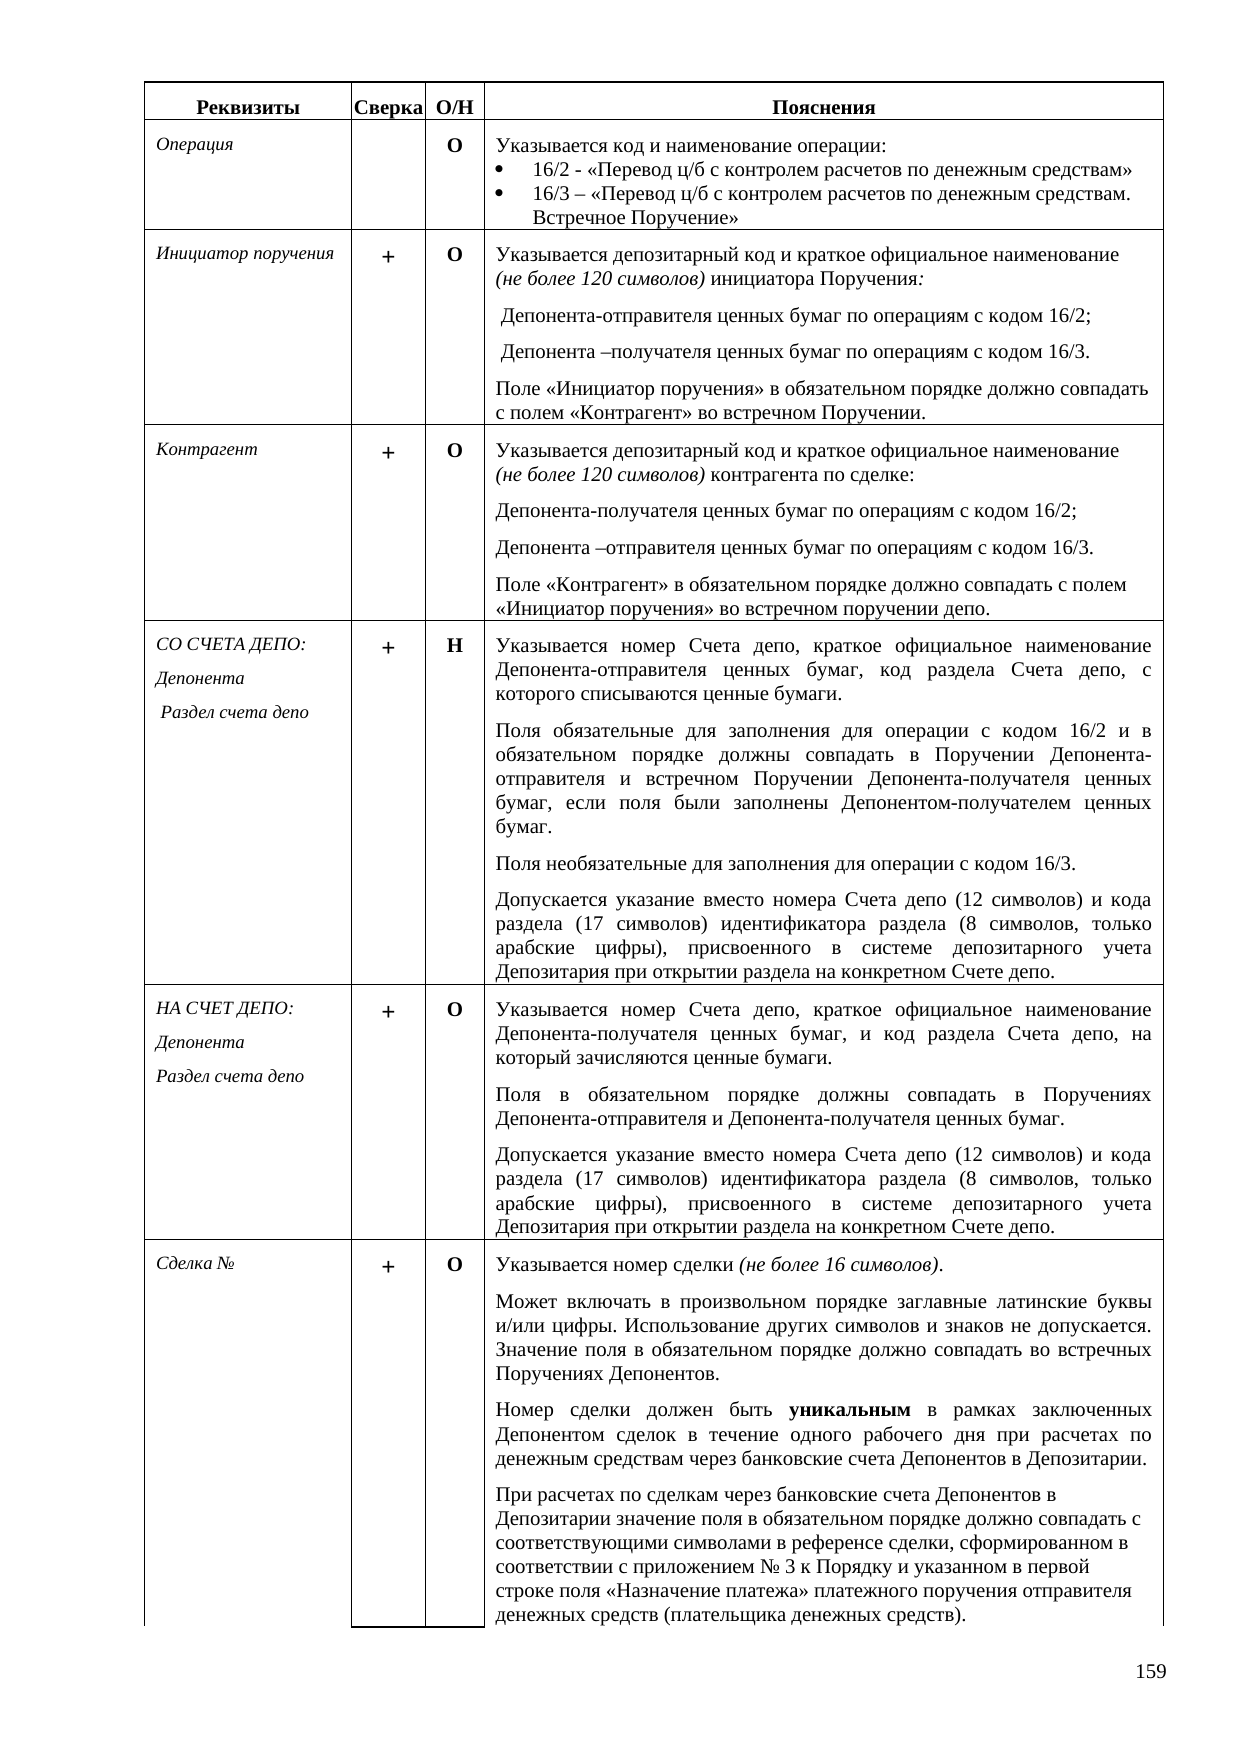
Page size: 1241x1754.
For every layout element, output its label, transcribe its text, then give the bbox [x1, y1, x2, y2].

table_cell Указывается номер сделки (не более 16 символов). Может включать в произвольном порядке заглавные латинские буквы и/или цифры. Использование других символов и знаков не допускается. Значение поля в обязательном порядке должно совпадать во встречных Поручениях Депонентов. Номер сделки должен быть уникальным в рамках заключенных Депонентом сделок в течение одного рабочего дня при расчетах по денежным средствам через банковские счета Депонентов в Депозитарии. При расчетах по сделкам через банковские счета Депонентов в Депозитарии значение поля в обязательном порядке должно совпадать с соответствующими символами в референсе сделки, сформированном в соответствии с приложением № 3 к Порядку и указанном в первой строке поля «Назначение платежа» платежного поручения отправителя денежных средств (плательщика денежных средств). [485, 1240, 1163, 1626]
table_header Пояснения [485, 83, 1163, 119]
table_cell Указывается код и наименование операции: 16/2 - «Перевод ц/б с контролем расчетов по денежным средствам» 16/3 – «Перевод ц/б с контролем расчетов по денежным средствам. Встречное Поручение» [485, 120, 1163, 229]
table_cell О [426, 425, 484, 619]
table_header Сверка [352, 83, 425, 119]
table_cell + [352, 1240, 425, 1626]
table_cell Сделка № [145, 1240, 351, 1626]
table_cell Инициатор поручения [145, 230, 351, 424]
table_cell Указывается номер Счета депо, краткое официальное наименование Депонента-получателя ценных бумаг, и код раздела Счета депо, на который зачисляются ценные бумаги. Поля в обязательном порядке должны совпадать в Поручениях Депонента-отправителя и Депонента-получателя ценных бумаг. Допускается указание вместо номера Счета депо (12 символов) и кода раздела (17 символов) идентификатора раздела (8 символов, только арабские цифры), присвоенного в системе депозитарного учета Депозитария при открытии раздела на конкретном Счете депо. [485, 985, 1163, 1238]
table_cell Указывается депозитарный код и краткое официальное наименование (не более 120 символов) инициатора Поручения: Депонента-отправителя ценных бумаг по операциям с кодом 16/2; Депонента –получателя ценных бумаг по операциям с кодом 16/3. Поле «Инициатор поручения» в обязательном порядке должно совпадать с полем «Контрагент» во встречном Поручении. [485, 230, 1163, 424]
table_header Реквизиты [145, 83, 351, 119]
table_cell СО СЧЕТА ДЕПО: Депонента Раздел счета депо [145, 621, 351, 983]
table_cell + [352, 425, 425, 619]
table_cell Н [426, 621, 484, 983]
table_cell Указывается депозитарный код и краткое официальное наименование (не более 120 символов) контрагента по сделке: Депонента-получателя ценных бумаг по операциям с кодом 16/2; Депонента –отправителя ценных бумаг по операциям с кодом 16/3. Поле «Контрагент» в обязательном порядке должно совпадать с полем «Инициатор поручения» во встречном поручении депо. [485, 425, 1163, 619]
table_cell Указывается номер Счета депо, краткое официальное наименование Депонента-отправителя ценных бумаг, код раздела Счета депо, с которого списываются ценные бумаги. Поля обязательные для заполнения для операции с кодом 16/2 и в обязательном порядке должны совпадать в Поручении Депонента-отправителя и встречном Поручении Депонента-получателя ценных бумаг, если поля были заполнены Депонентом-получателем ценных бумаг. Поля необязательные для заполнения для операции с кодом 16/3. Допускается указание вместо номера Счета депо (12 символов) и кода раздела (17 символов) идентификатора раздела (8 символов, только арабские цифры), присвоенного в системе депозитарного учета Депозитария при открытии раздела на конкретном Счете депо. [485, 621, 1163, 983]
table_cell + [352, 985, 425, 1238]
table_cell [352, 120, 425, 229]
table_cell О [426, 230, 484, 424]
table_cell О [426, 985, 484, 1238]
table_cell О [426, 120, 484, 229]
table_header О/Н [426, 83, 484, 119]
table_cell + [352, 230, 425, 424]
table_cell О [426, 1240, 484, 1626]
table_cell НА СЧЕТ ДЕПО: Депонента Раздел счета депо [145, 985, 351, 1238]
table_cell Операция [145, 120, 351, 229]
table_cell Контрагент [145, 425, 351, 619]
table_cell + [352, 621, 425, 983]
